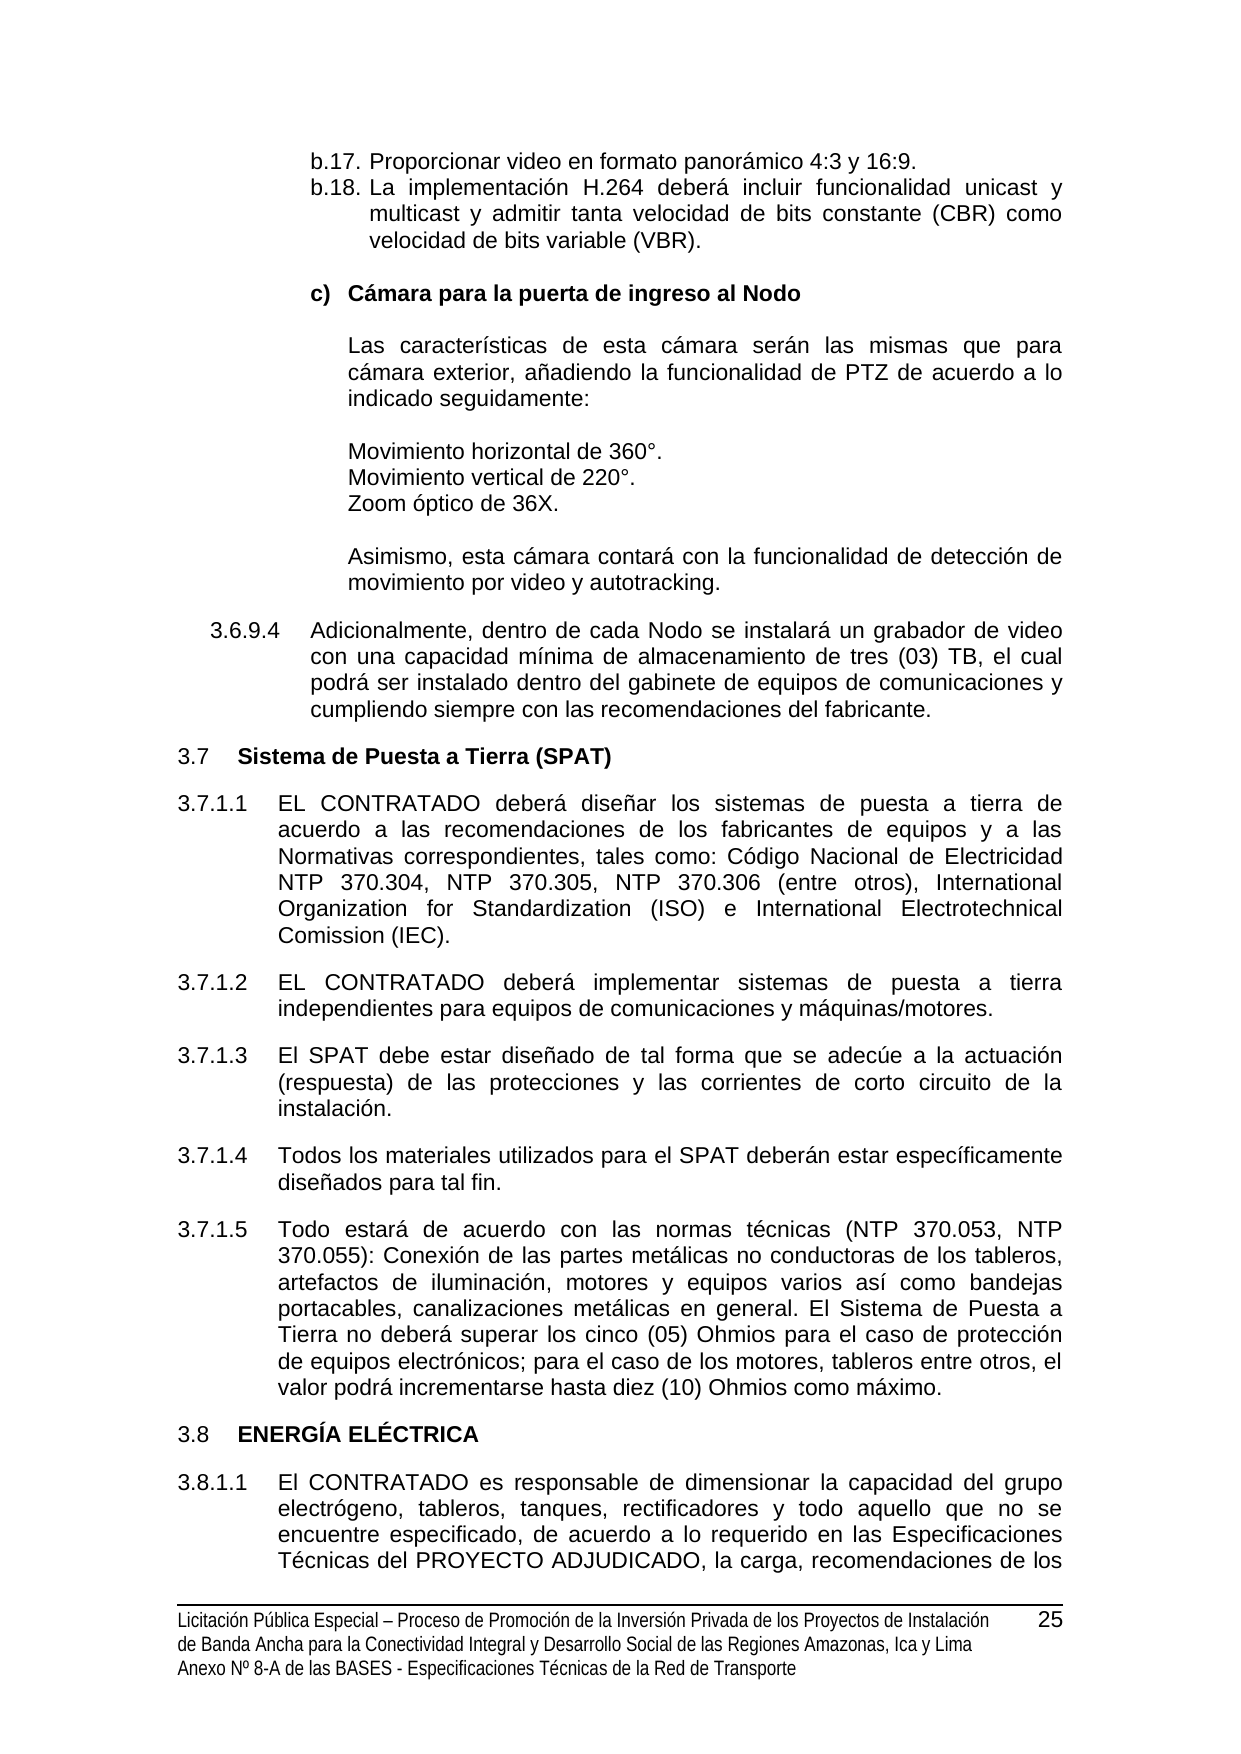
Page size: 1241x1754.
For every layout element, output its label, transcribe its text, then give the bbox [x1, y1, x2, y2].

subtitle EL CONTRATADO deberá diseñar los sistemas de puesta a tierra de acuerdo a las recomendaciones de los fabricantes de equipos y a las Normativas correspondientes, tales como: Código Nacional de Electricidad NTP 370.304, NTP 370.305, NTP 370.306 (entre otros), International Organization for Standardization (ISO) e International Electrotechnical Comission (IEC). [177, 790, 1063, 948]
list Zoom óptico de 36X. [348, 490, 1063, 517]
subtitle EL CONTRATADO deberá implementar sistemas de puesta a tierra independientes para equipos de comunicaciones y máquinas/motores. [177, 969, 1063, 1022]
list Cámara para la puerta de ingreso al Nodo [310, 279, 1063, 306]
list La implementación H.264 deberá incluir funcionalidad unicast y multicast y admitir tanta velocidad de bits constante (CBR) como velocidad de bits variable (VBR). [310, 174, 1063, 253]
subtitle El SPAT debe estar diseñado de tal forma que se adecúe a la actuación (respuesta) de las protecciones y las corrientes de corto circuito de la instalación. [177, 1042, 1063, 1122]
list Proporcionar video en formato panorámico 4:3 y 16:9. [310, 148, 1063, 174]
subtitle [177, 1468, 1063, 1574]
subtitle Adicionalmente, dentro de cada Nodo se instalará un grabador de video con una capacidad mínima de almacenamiento de tres (03) TB, el cual podrá ser instalado dentro del gabinete de equipos de comunicaciones y cumpliendo siempre con las recomendaciones del fabricante. [210, 617, 1063, 722]
subtitle Todos los materiales utilizados para el SPAT deberán estar específicamente diseñados para tal fin. [177, 1142, 1063, 1195]
list Movimiento vertical de 220°. [348, 464, 1063, 490]
subtitle ENERGÍA ELÉCTRICA [177, 1421, 1063, 1448]
list Las características de esta cámara serán las mismas que para cámara exterior, añadiendo la funcionalidad de PTZ de acuerdo a lo indicado seguidamente: [348, 332, 1063, 411]
subtitle Todo estará de acuerdo con las normas técnicas (NTP 370.053, NTP 370.055): Conexión de las partes metálicas no conductoras de los tableros, artefactos de iluminación, motores y equipos varios así como bandejas portacables, canalizaciones metálicas en general. El Sistema de Puesta a Tierra no deberá superar los cinco (05) Ohmios para el caso de protección de equipos electrónicos; para el caso de los motores, tableros entre otros, el valor podrá incrementarse hasta diez (10) Ohmios como máximo. [177, 1216, 1063, 1400]
subtitle Sistema de Puesta a Tierra (SPAT) [177, 743, 1063, 769]
list Movimiento horizontal de 360°. [348, 438, 1063, 464]
list Asimismo, esta cámara contará con la funcionalidad de detección de movimiento por video y autotracking. [348, 543, 1063, 596]
